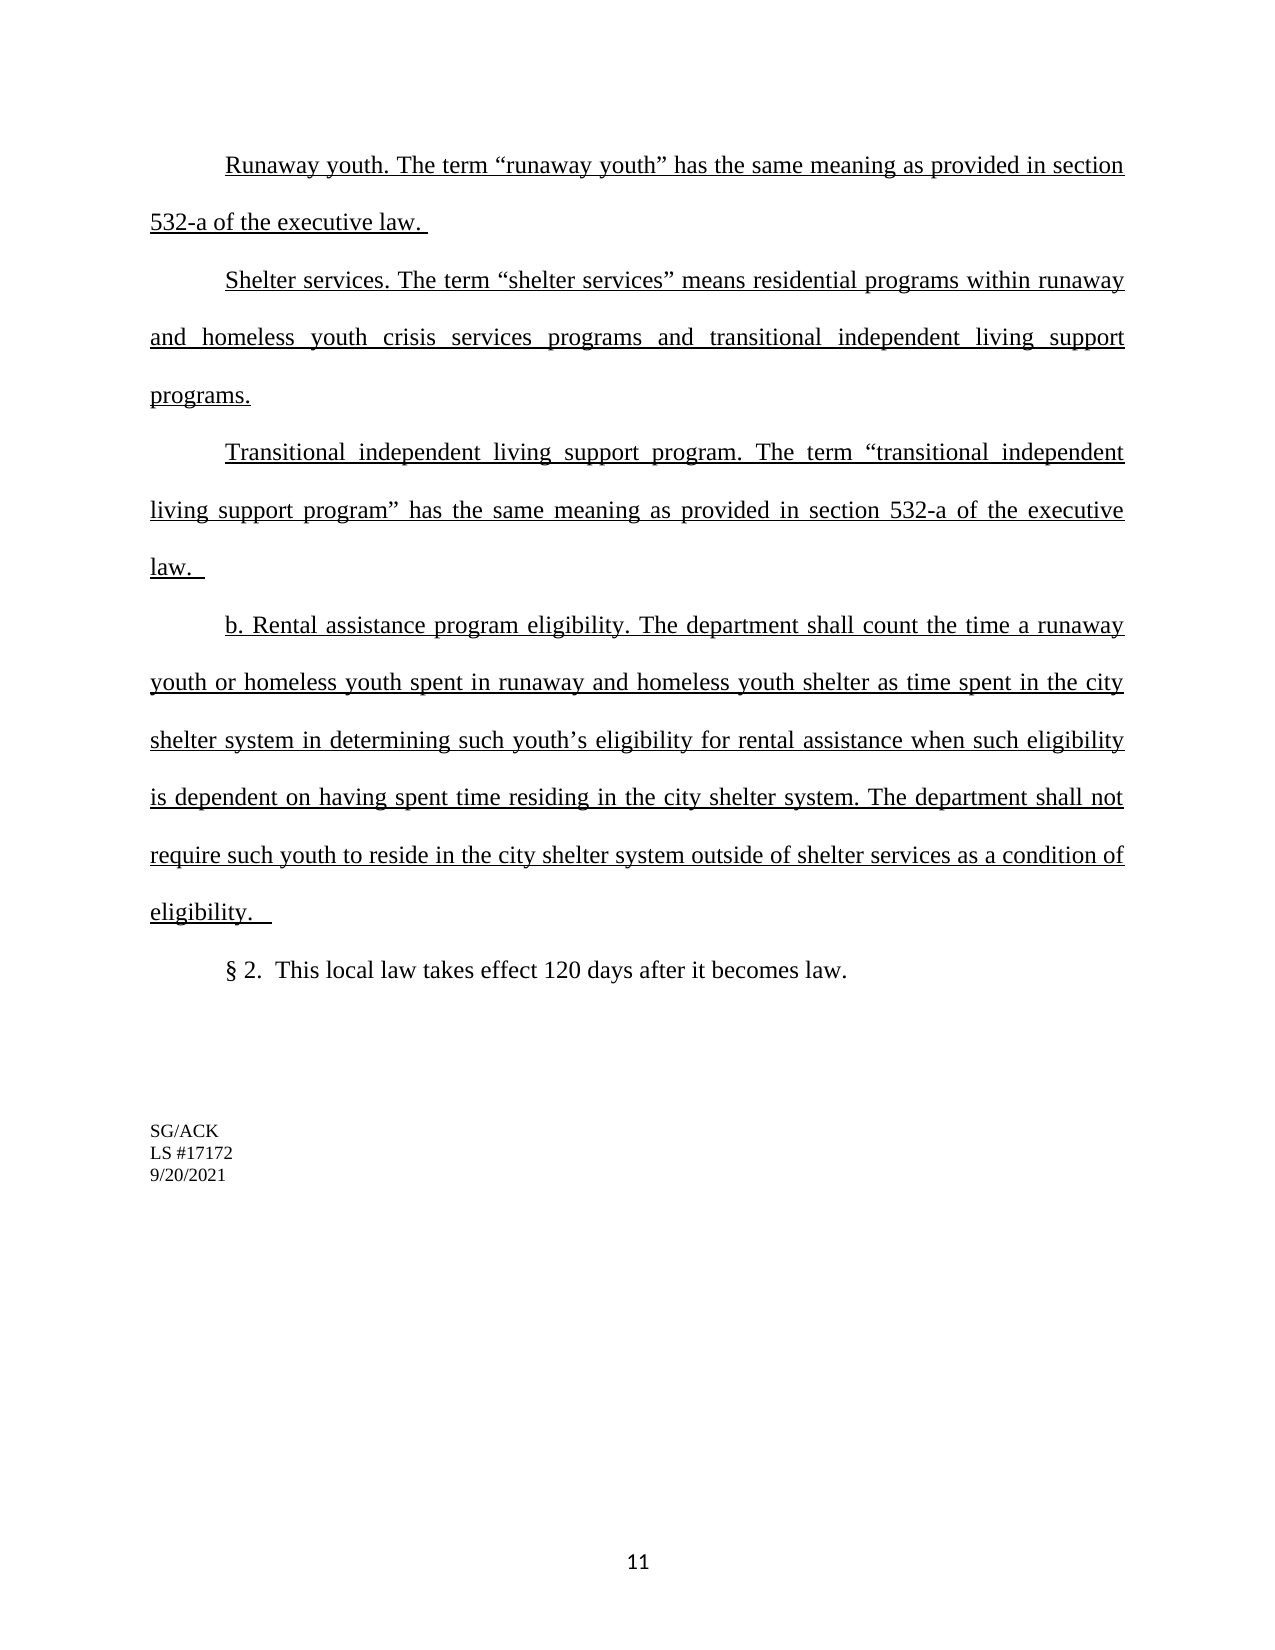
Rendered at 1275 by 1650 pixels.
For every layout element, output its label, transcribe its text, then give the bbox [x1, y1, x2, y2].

text Shelter services. The term “shelter services” means residential programs within runaway and homeless youth crisis services programs and transitional independent living support programs. [150, 349, 1125, 409]
text § 2. This local law takes effect 120 days after it becomes law. [150, 955, 1125, 984]
text b. Rental assistance program eligibility. The department shall count the time a runaway youth or homeless youth spent in runaway and homeless youth shelter as time spent in the city shelter system in determining such youth’s eligibility for rental assistance when such eligibility is dependent on having spent time residing in the city shelter system. The department shall not require such youth to reside in the city shelter system outside of shelter services as a condition of eligibility. [150, 610, 1125, 750]
text Transitional independent living support program. The term “transitional independent living support program” has the same meaning as provided in section 532-a of the executive law. [150, 521, 1125, 581]
text 9/20/2021 [150, 1163, 1125, 1185]
text Shelter services. The term “shelter services” means residential programs within runaway and homeless youth crisis services programs and transitional independent living support programs. [150, 265, 1125, 347]
text b. Rental assistance program eligibility. The department shall count the time a runaway youth or homeless youth spent in runaway and homeless youth shelter as time spent in the city shelter system in determining such youth’s eligibility for rental assistance when such eligibility is dependent on having spent time residing in the city shelter system. The department shall not require such youth to reside in the city shelter system outside of shelter services as a condition of eligibility. [150, 751, 1125, 865]
text LS #17172 [150, 1142, 1125, 1163]
text Transitional independent living support program. The term “transitional independent living support program” has the same meaning as provided in section 532-a of the executive law. [150, 437, 1125, 520]
text b. Rental assistance program eligibility. The department shall count the time a runaway youth or homeless youth spent in runaway and homeless youth shelter as time spent in the city shelter system in determining such youth’s eligibility for rental assistance when such eligibility is dependent on having spent time residing in the city shelter system. The department shall not require such youth to reside in the city shelter system outside of shelter services as a condition of eligibility. [150, 866, 1125, 926]
text SG/ACK [150, 1120, 1125, 1142]
text Runaway youth. The term “runaway youth” has the same meaning as provided in section 532-a of the executive law. [150, 150, 1125, 236]
